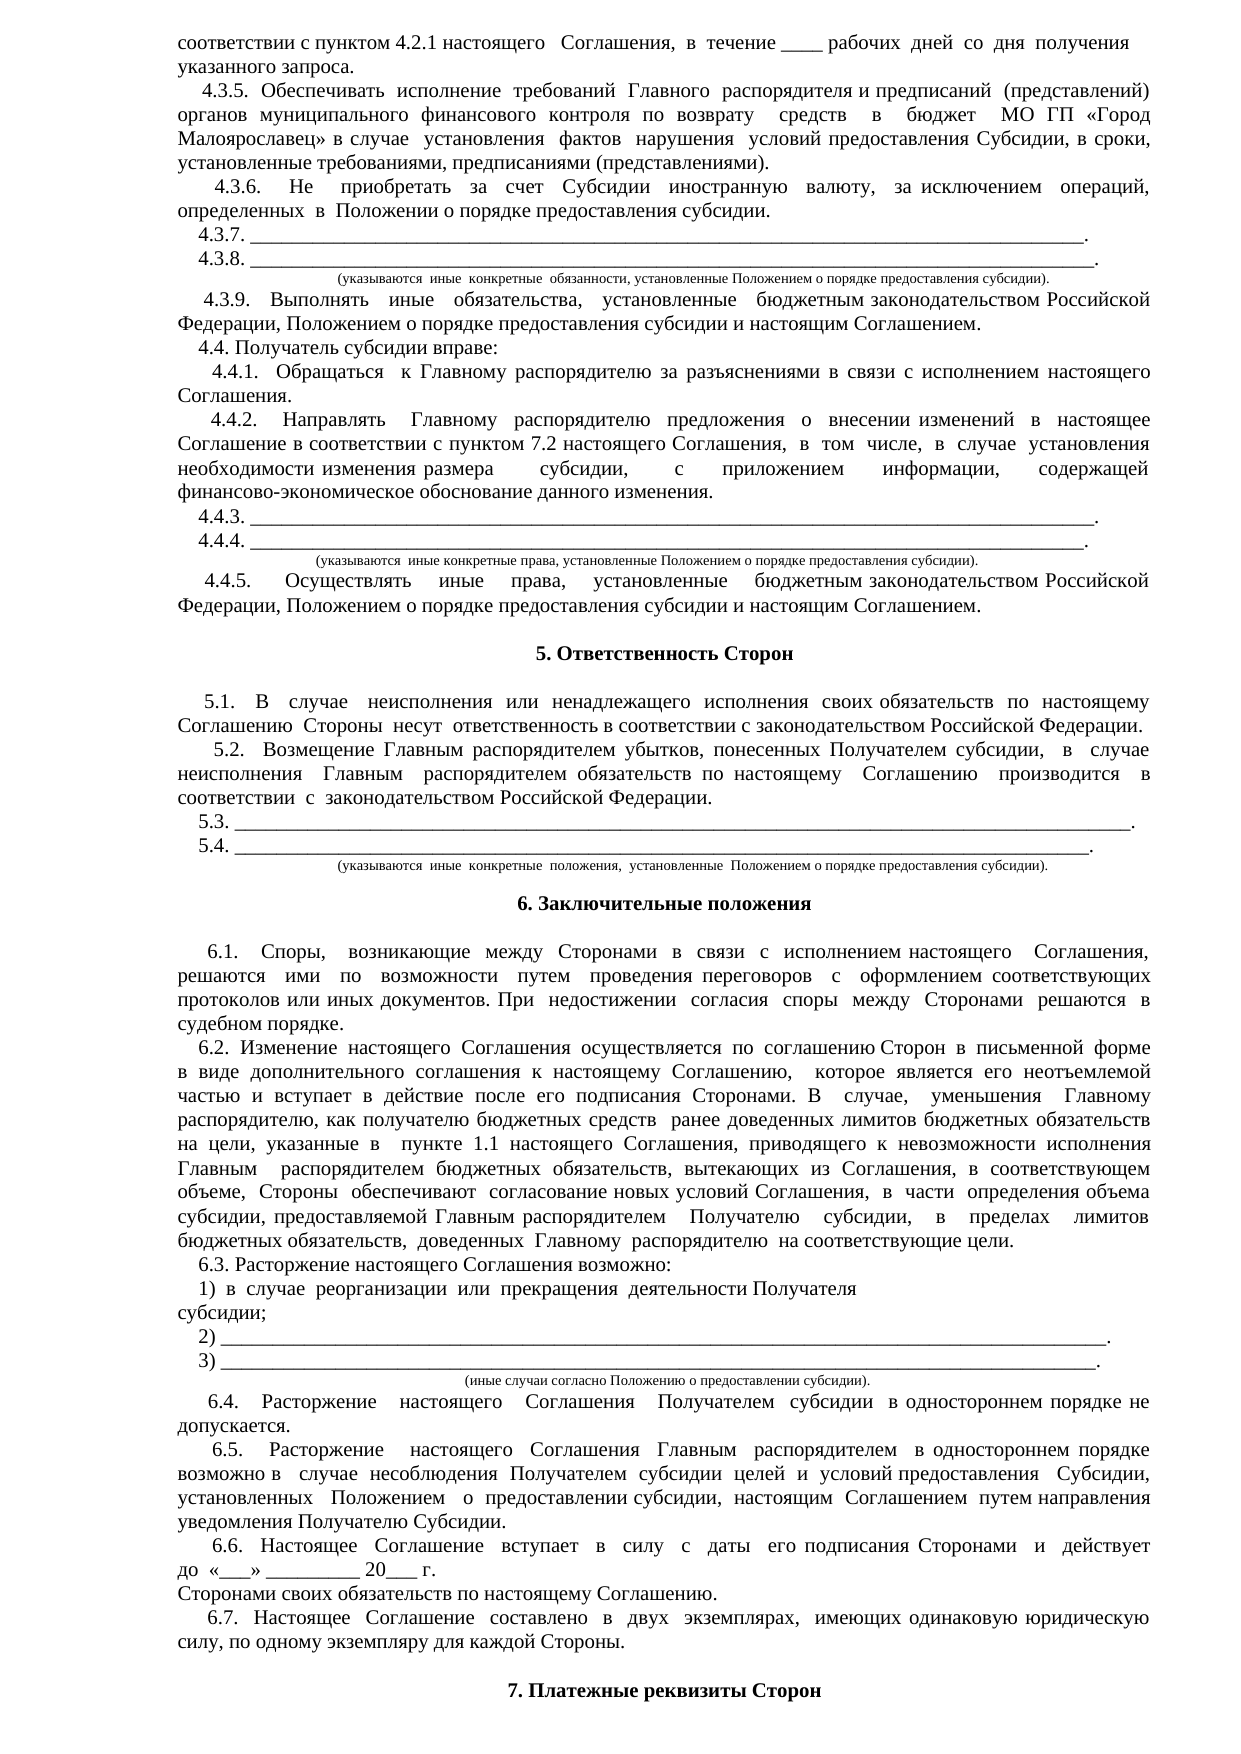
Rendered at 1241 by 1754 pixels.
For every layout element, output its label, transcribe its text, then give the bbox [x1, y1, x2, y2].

text 4.3.7. ________________________________________________________________________________. [177, 222, 1152, 246]
text 4.3.6. Не приобретать за счет Субсидии иностранную валюту, за исключением операций, определенных в Положении о порядке предоставления субсидии. [177, 174, 1152, 222]
text 4.4. Получатель субсидии вправе: [177, 335, 1152, 359]
text (иные случаи согласно Положению о предоставлении субсидии). [177, 1372, 1152, 1389]
text 4.3.8. _________________________________________________________________________________. [177, 246, 1152, 270]
text 6. Заключительные положения [177, 891, 1152, 915]
text 5.3. ______________________________________________________________________________________. [177, 809, 1152, 833]
text 4.3.9. Выполнять иные обязательства, установленные бюджетным законодательством Российской Федерации, Положением о порядке предоставления субсидии и настоящим Соглашением. [177, 287, 1152, 335]
text 2) _____________________________________________________________________________________. [177, 1324, 1152, 1348]
text 1) в случае реорганизации или прекращения деятельности Получателя [177, 1276, 1152, 1300]
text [177, 29, 1152, 54]
text субсидии; [177, 1300, 1152, 1324]
text 4.4.5. Осуществлять иные права, установленные бюджетным законодательством Российской Федерации, Положением о порядке предоставления субсидии и настоящим Соглашением. [177, 568, 1152, 617]
text 5.4. __________________________________________________________________________________. [177, 833, 1152, 857]
text 6.2. Изменение настоящего Соглашения осуществляется по соглашению Сторон в письменной форме в виде дополнительного соглашения к настоящему Соглашению, которое является его неотъемлемой частью и вступает в действие после его подписания Сторонами. В случае, уменьшения Главному распорядителю, как получателю бюджетных средств ранее доведенных лимитов бюджетных обязательств на цели, указанные в пункте 1.1 настоящего Соглашения, приводящего к невозможности исполнения Главным распорядителем бюджетных обязательств, вытекающих из Соглашения, в соответствующем объеме, Стороны обеспечивают согласование новых условий Соглашения, в части определения объема субсидии, предоставляемой Главным распорядителем Получателю субсидии, в пределах лимитов бюджетных обязательств, доведенных Главному распорядителю на соответствующие цели. [177, 1035, 1152, 1252]
text Сторонами своих обязательств по настоящему Соглашению. [177, 1581, 1152, 1605]
text (указываются иные конкретные положения, установленные Положением о порядке предоставления субсидии). [177, 857, 1152, 874]
text 4.4.2. Направлять Главному распорядителю предложения о внесении изменений в настоящее Соглашение в соответствии с пунктом 7.2 настоящего Соглашения, в том числе, в случае установления необходимости изменения размера субсидии, с приложением информации, содержащей финансово-экономическое обоснование данного изменения. [177, 407, 1152, 503]
text 4.4.1. Обращаться к Главному распорядителю за разъяснениями в связи с исполнением настоящего Соглашения. [177, 359, 1152, 407]
text 6.1. Споры, возникающие между Сторонами в связи с исполнением настоящего Соглашения, решаются ими по возможности путем проведения переговоров с оформлением соответствующих протоколов или иных документов. При недостижении согласия споры между Сторонами решаются в судебном порядке. [177, 939, 1152, 1035]
text (указываются иные конкретные права, установленные Положением о порядке предоставления субсидии). [177, 552, 1152, 568]
text 3) ____________________________________________________________________________________. [177, 1348, 1152, 1372]
text (указываются иные конкретные обязанности, установленные Положением о порядке предоставления субсидии). [177, 270, 1152, 287]
text 6.4. Расторжение настоящего Соглашения Получателем субсидии в одностороннем порядке не допускается. [177, 1389, 1152, 1437]
text 4.4.3. _________________________________________________________________________________. [177, 503, 1152, 528]
text 7. Платежные реквизиты Сторон [177, 1677, 1152, 1702]
text 5.2. Возмещение Главным распорядителем убытков, понесенных Получателем субсидии, в случае неисполнения Главным распорядителем обязательств по настоящему Соглашению производится в соответствии с законодательством Российской Федерации. [177, 737, 1152, 809]
text 4.3.5. Обеспечивать исполнение требований Главного распорядителя и предписаний (представлений) органов муниципального финансового контроля по возврату средств в бюджет МО ГП «Город Малоярославец» в случае установления фактов нарушения условий предоставления Субсидии, в сроки, установленные требованиями, предписаниями (представлениями). [177, 78, 1152, 174]
text 6.5. Расторжение настоящего Соглашения Главным распорядителем в одностороннем порядке возможно в случае несоблюдения Получателем субсидии целей и условий предоставления Субсидии, установленных Положением о предоставлении субсидии, настоящим Соглашением путем направления уведомления Получателю Субсидии. [177, 1437, 1152, 1533]
text 6.3. Расторжение настоящего Соглашения возможно: [177, 1252, 1152, 1276]
text указанного запроса. [177, 54, 1152, 78]
text 6.6. Настоящее Соглашение вступает в силу с даты его подписания Сторонами и действует до «___» _________ 20___ г. [177, 1533, 1152, 1581]
text 6.7. Настоящее Соглашение составлено в двух экземплярах, имеющих одинаковую юридическую силу, по одному экземпляру для каждой Стороны. [177, 1605, 1152, 1653]
text 5.1. В случае неисполнения или ненадлежащего исполнения своих обязательств по настоящему Соглашению Стороны несут ответственность в соответствии с законодательством Российской Федерации. [177, 689, 1152, 737]
text 4.4.4. ________________________________________________________________________________. [177, 528, 1152, 552]
text 5. Ответственность Сторон [177, 641, 1152, 665]
